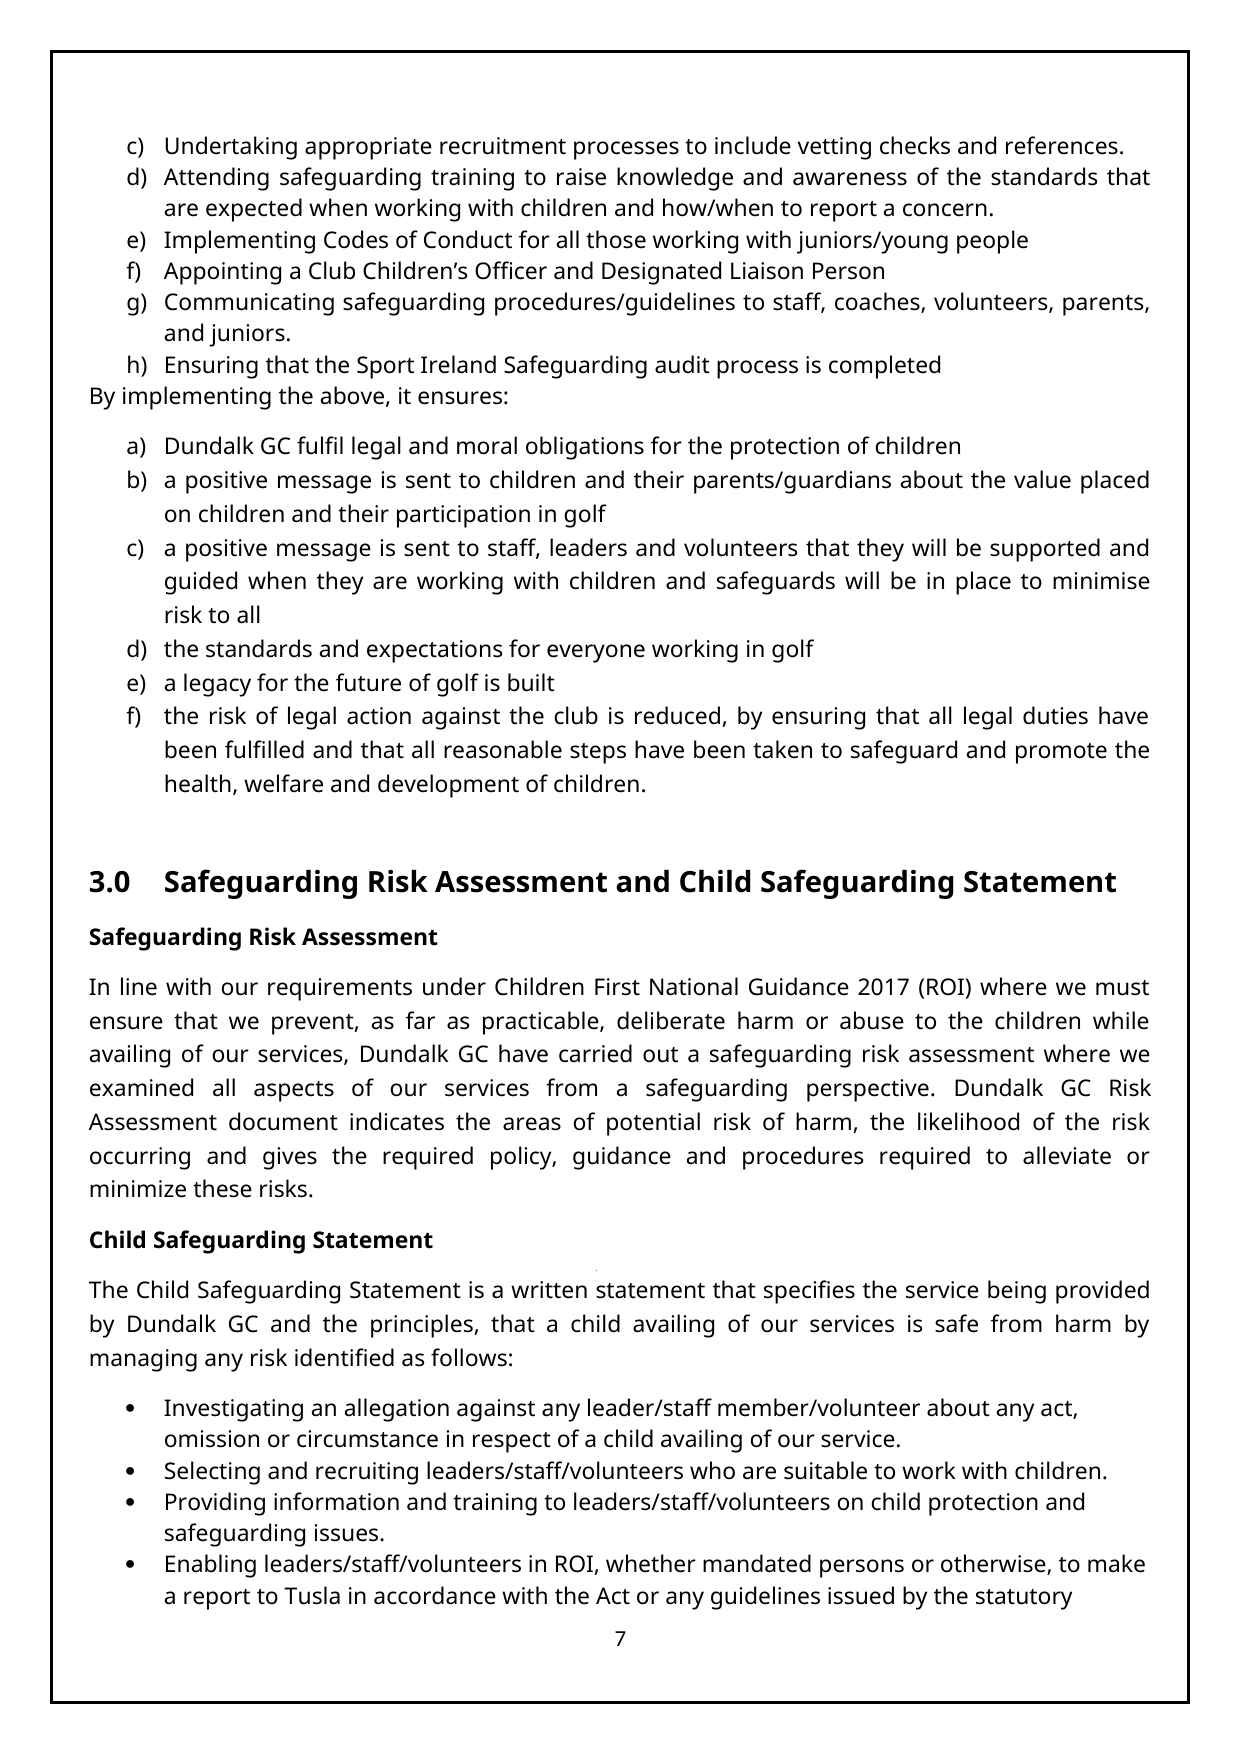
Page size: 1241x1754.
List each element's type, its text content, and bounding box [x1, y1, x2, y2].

list Appointing a Club Children’s Officer and Designated Liaison Person [126, 255, 1152, 286]
text Safeguarding Risk Assessment [89, 921, 1152, 952]
list Providing information and training to leaders/staff/volunteers on child protection and safeguarding issues. [126, 1486, 1152, 1548]
list a legacy for the future of golf is built [126, 667, 1152, 698]
text By implementing the above, it ensures: [89, 380, 1152, 411]
list Implementing Codes of Conduct for all those working with juniors/young people [126, 224, 1152, 255]
list the standards and expectations for everyone working in golf [126, 633, 1152, 664]
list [126, 1548, 1152, 1611]
list Dundalk GC fulfil legal and moral obligations for the protection of children [126, 430, 1152, 462]
list Investigating an allegation against any leader/staff member/volunteer about any act, omission or circumstance in respect of a child availing of our service. [126, 1392, 1152, 1455]
list a positive message is sent to staff, leaders and volunteers that they will be supported and guided when they are working with children and safeguards will be in place to minimise risk to all [126, 532, 1152, 630]
list Undertaking appropriate recruitment processes to include vetting checks and references. [126, 130, 1152, 161]
list a positive message is sent to children and their parents/guardians about the value placed on children and their participation in golf [126, 464, 1152, 529]
text 3.0 Safeguarding Risk Assessment and Child Safeguarding Statement [89, 861, 1152, 901]
list Communicating safeguarding procedures/guidelines to staff, coaches, volunteers, parents, and juniors. [126, 286, 1152, 349]
list Ensuring that the Sport Ireland Safeguarding audit process is completed [126, 349, 1152, 380]
text In line with our requirements under Children First National Guidance 2017 (ROI) where we must ensure that we prevent, as far as practicable, deliberate harm or abuse to the children while availing of our services, Dundalk GC have carried out a safeguarding risk assessment where we examined all aspects of our services from a safeguarding perspective. Dundalk GC Risk Assessment document indicates the areas of potential risk of harm, the likelihood of the risk occurring and gives the required policy, guidance and procedures required to alleviate or minimize these risks. [89, 971, 1152, 1205]
text Child Safeguarding Statement [89, 1224, 1152, 1255]
text The Child Safeguarding Statement is a written statement that specifies the service being provided by Dundalk GC and the principles, that a child availing of our services is safe from harm by managing any risk identified as follows: [89, 1274, 1152, 1373]
list the risk of legal action against the club is reduced, by ensuring that all legal duties have been fulfilled and that all reasonable steps have been taken to safeguard and promote the health, welfare and development of children. [126, 700, 1152, 799]
list Attending safeguarding training to raise knowledge and awareness of the standards that are expected when working with children and how/when to report a concern. [126, 161, 1152, 224]
list Selecting and recruiting leaders/staff/volunteers who are suitable to work with children. [126, 1455, 1152, 1486]
